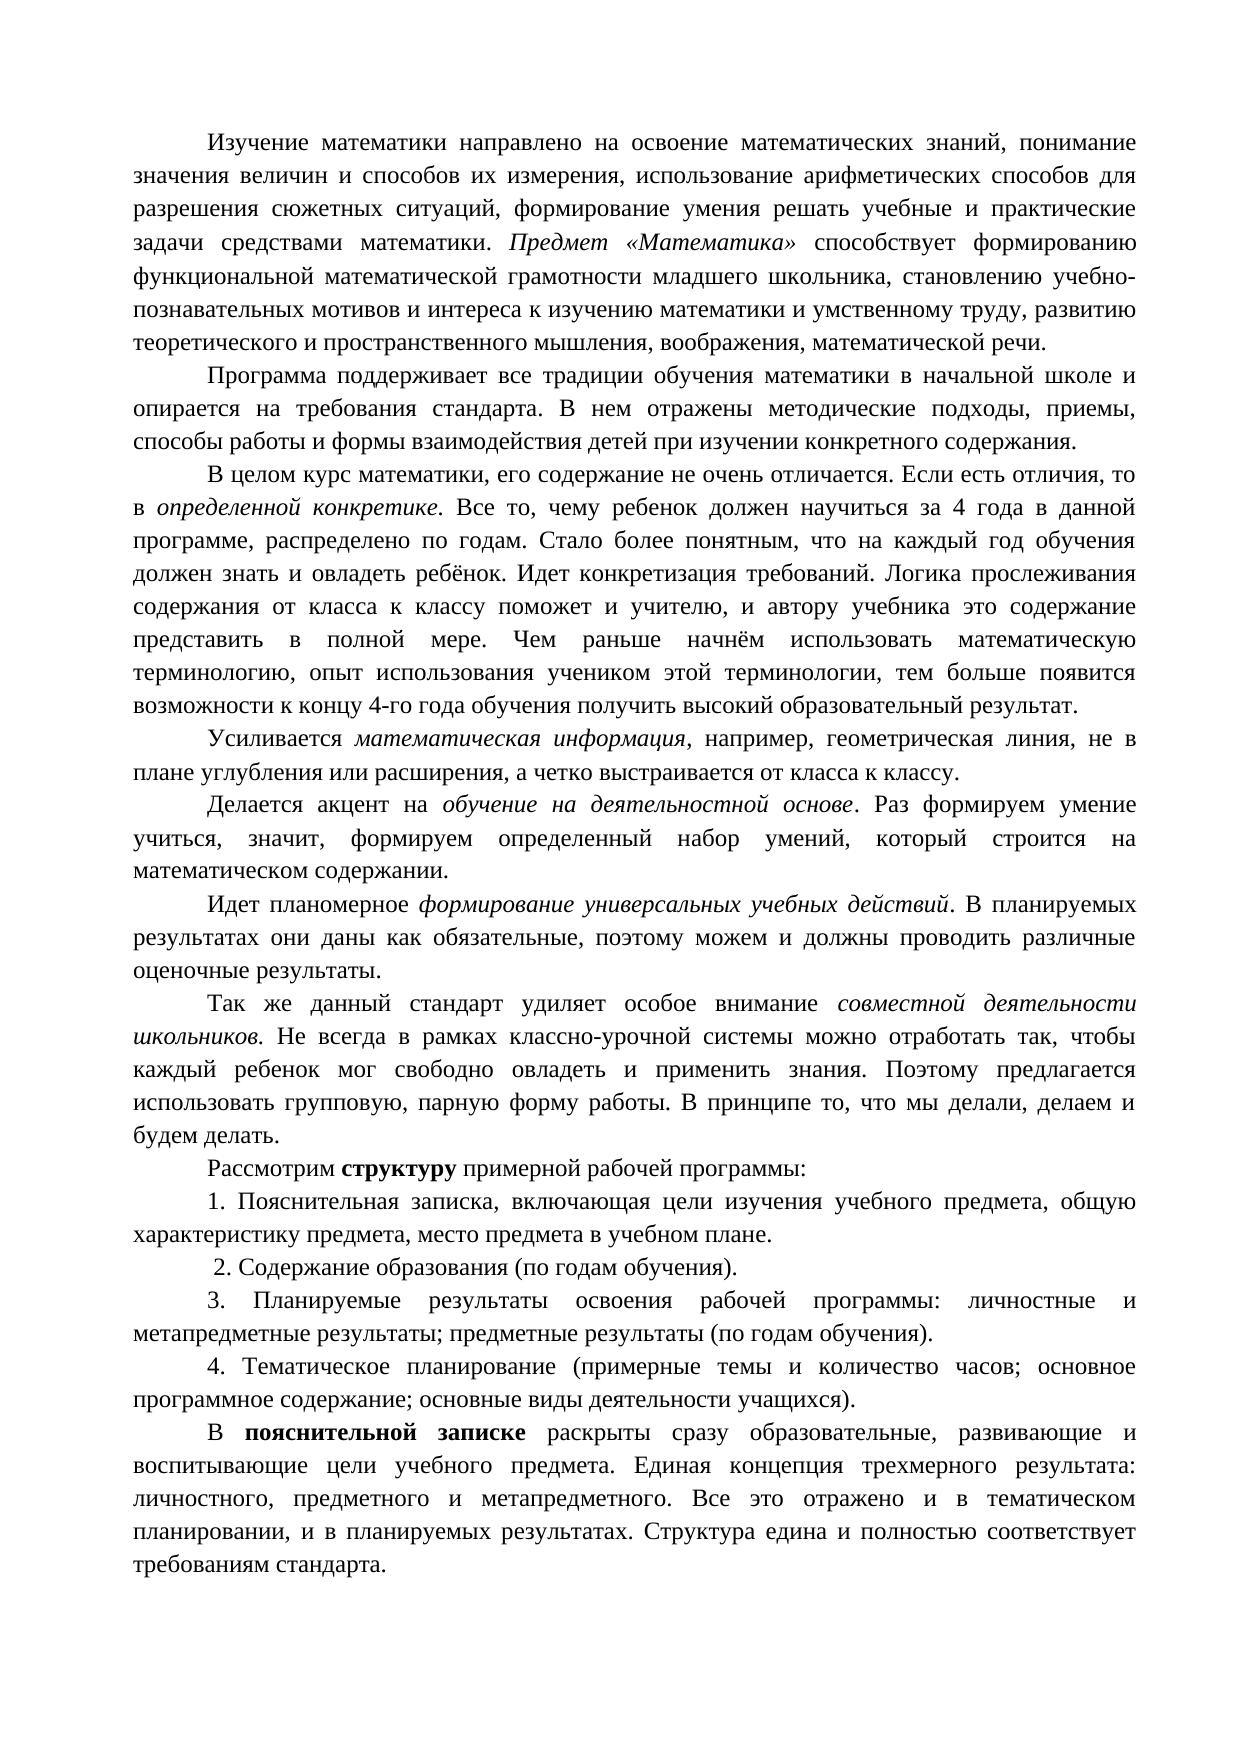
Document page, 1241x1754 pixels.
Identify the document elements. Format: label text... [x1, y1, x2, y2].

text Изучение математики направлено на освоение математических знаний, понимание значения величин и способов их измерения, использование арифметических способов для разрешения сюжетных ситуаций, формирование умения решать учебные и практические задачи средствами математики. Предмет «Математика» способствует формированию функциональной математической грамотности младшего школьника, становлению учебно-познавательных мотивов и интереса к изучению математики и умственному труду, развитию теоретического и пространственного мышления, воображения, математической речи. [133, 127, 1137, 356]
text 1. Пояснительная записка, включающая цели изучения учебного предмета, общую характеристику предмета, место предмета в учебном плане. [133, 1186, 1137, 1248]
text Делается акцент на обучение на деятельностной основе. Раз формируем умение учиться, значит, формируем определенный набор умений, который строится на математическом содержании. [133, 789, 1137, 884]
text 3. Планируемые результаты освоения рабочей программы: личностные и метапредметные результаты; предметные результаты (по годам обучения). [133, 1285, 1137, 1347]
text Рассмотрим структуру примерной рабочей программы: [133, 1153, 1137, 1182]
text В пояснительной записке раскрыты сразу образовательные, развивающие и воспитывающие цели учебного предмета. Единая концепция трехмерного результата: личностного, предметного и метапредметного. Все это отражено и в тематическом планировании, и в планируемых результатах. Структура едина и полностью соответствует требованиям стандарта. [133, 1417, 1137, 1578]
text Идет планомерное формирование универсальных учебных действий. В планируемых результатах они даны как обязательные, поэтому можем и должны проводить различные оценочные результаты. [133, 889, 1137, 983]
text В целом курс математики, его содержание не очень отличается. Если есть отличия, то в определенной конкретике. Все то, чему ребенок должен научиться за 4 года в данной программе, распределено по годам. Стало более понятным, что на каждый год обучения должен знать и овладеть ребёнок. Идет конкретизация требований. Логика прослеживания содержания от класса к классу поможет и учителю, и автору учебника это содержание представить в полной мере. Чем раньше начнём использовать математическую терминологию, опыт использования учеником этой терминологии, тем больше появится возможности к концу 4-го года обучения получить высокий образовательный результат. [133, 459, 1137, 719]
text 4. Тематическое планирование (примерные темы и количество часов; основное программное содержание; основные виды деятельности учащихся). [133, 1351, 1137, 1413]
text 2. Содержание образования (по годам обучения). [133, 1252, 1137, 1281]
text Программа поддерживает все традиции обучения математики в начальной школе и опирается на требования стандарта. В нем отражены методические подходы, приемы, способы работы и формы взаимодействия детей при изучении конкретного содержания. [133, 360, 1137, 455]
text Усиливается математическая информация, например, геометрическая линия, не в плане углубления или расширения, а четко выстраивается от класса к классу. [133, 723, 1137, 785]
text Так же данный стандарт удиляет особое внимание совместной деятельности школьников. Не всегда в рамках классно-урочной системы можно отработать так, чтобы каждый ребенок мог свободно овладеть и применить знания. Поэтому предлагается использовать групповую, парную форму работы. В принципе то, что мы делали, делаем и будем делать. [133, 988, 1137, 1148]
